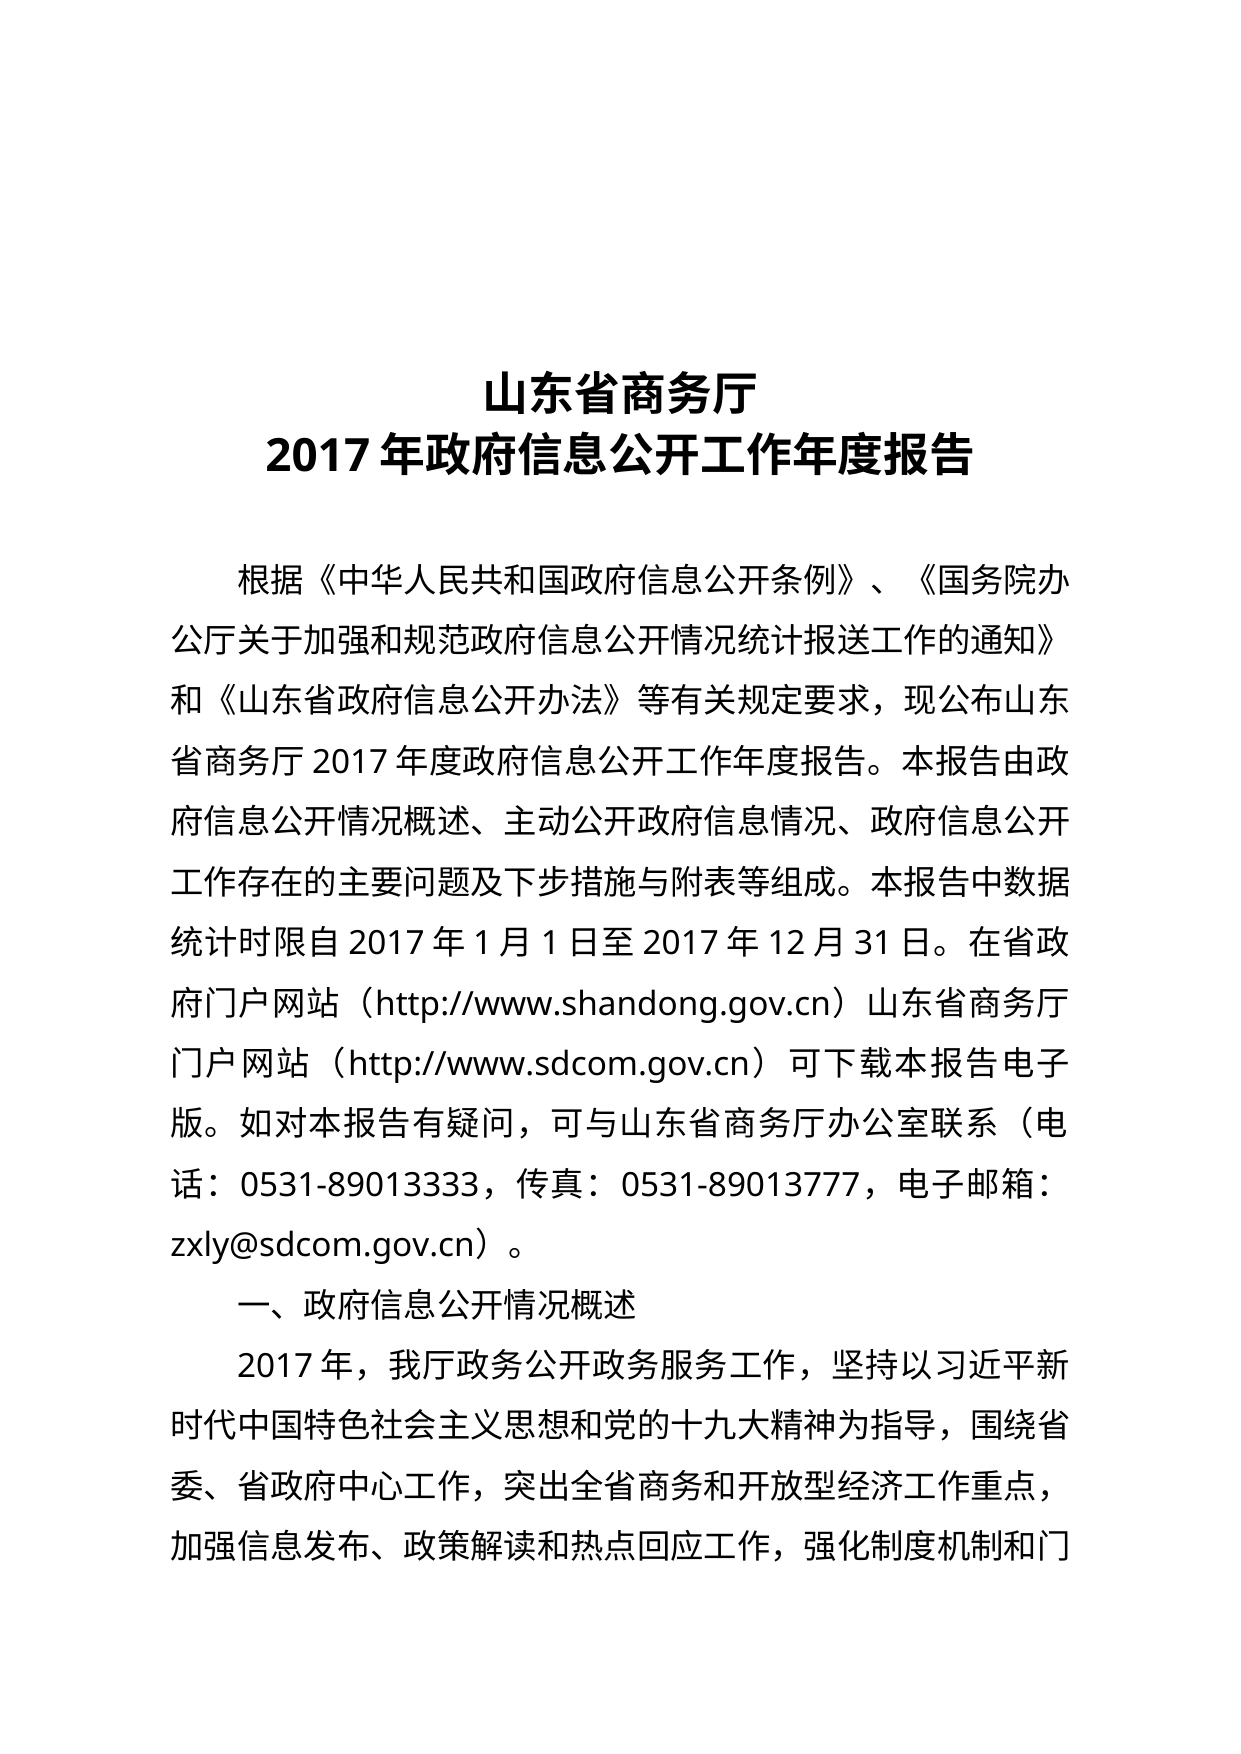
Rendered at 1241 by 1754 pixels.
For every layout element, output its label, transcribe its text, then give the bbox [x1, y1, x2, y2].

text 一、政府信息公开情况概述 [170, 1269, 1070, 1329]
title 山东省商务厅 [170, 362, 1070, 423]
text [170, 1329, 1070, 1571]
title 2017年政府信息公开工作年度报告 [170, 423, 1070, 483]
text 根据《中华人民共和国政府信息公开条例》、《国务院办公厅关于加强和规范政府信息公开情况统计报送工作的通知》和《山东省政府信息公开办法》等有关规定要求，现公布山东省商务厅2017年度政府信息公开工作年度报告。本报告由政府信息公开情况概述、主动公开政府信息情况、政府信息公开工作存在的主要问题及下步措施与附表等组成。本报告中数据统计时限自2017年1月1日至2017年12月31日。在省政府门户网站（http://www.shandong.gov.cn）山东省商务厅门户网站（http://www.sdcom.gov.cn）可下载本报告电子版。如对本报告有疑问，可与山东省商务厅办公室联系（电话：0531-89013333，传真：0531-89013777，电子邮箱：zxly@sdcom.gov.cn）。 [170, 544, 1070, 1269]
